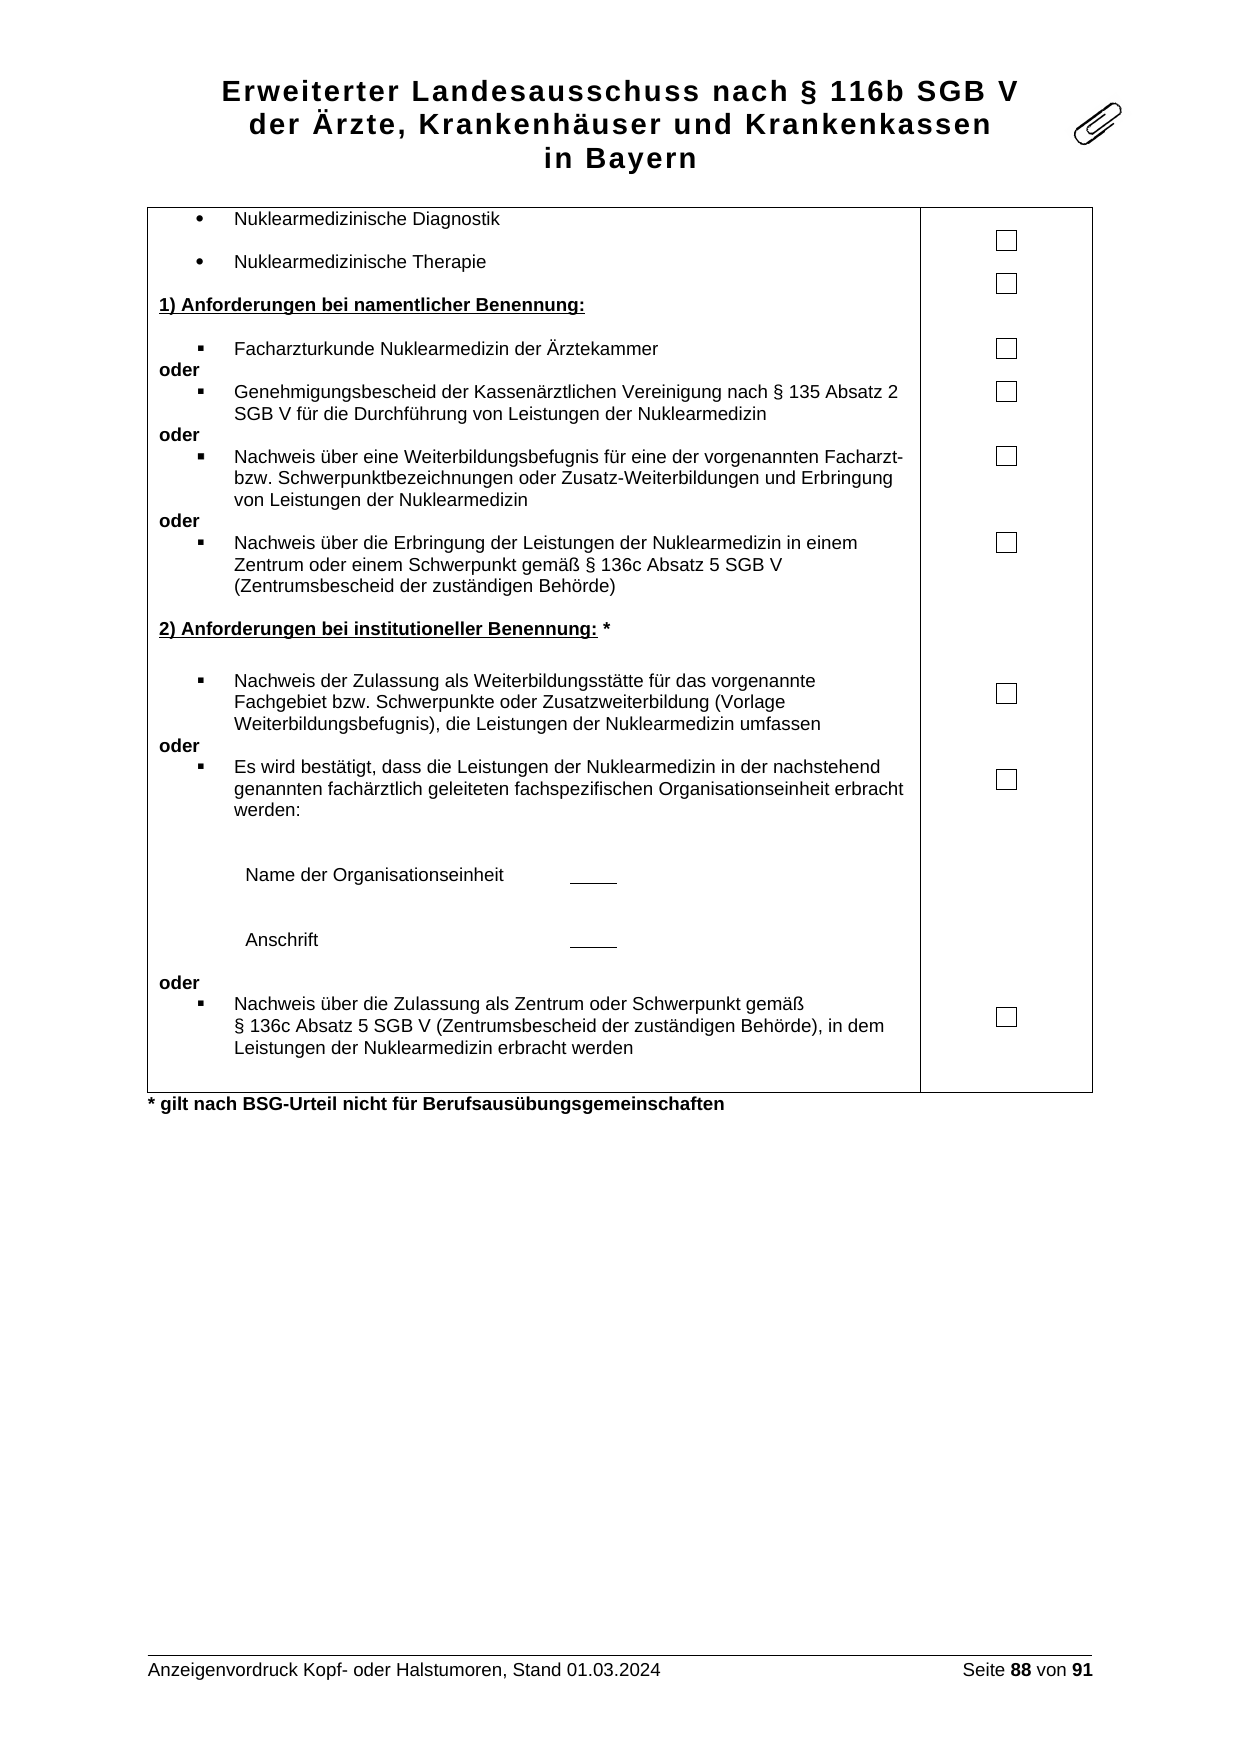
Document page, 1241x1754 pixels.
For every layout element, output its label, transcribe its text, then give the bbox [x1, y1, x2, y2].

table_cell [921, 208, 1092, 1092]
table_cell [148, 208, 920, 1092]
text * gilt nach BSG-Urteil nicht für Berufsausübungsgemeinschaften [148, 1093, 1092, 1114]
